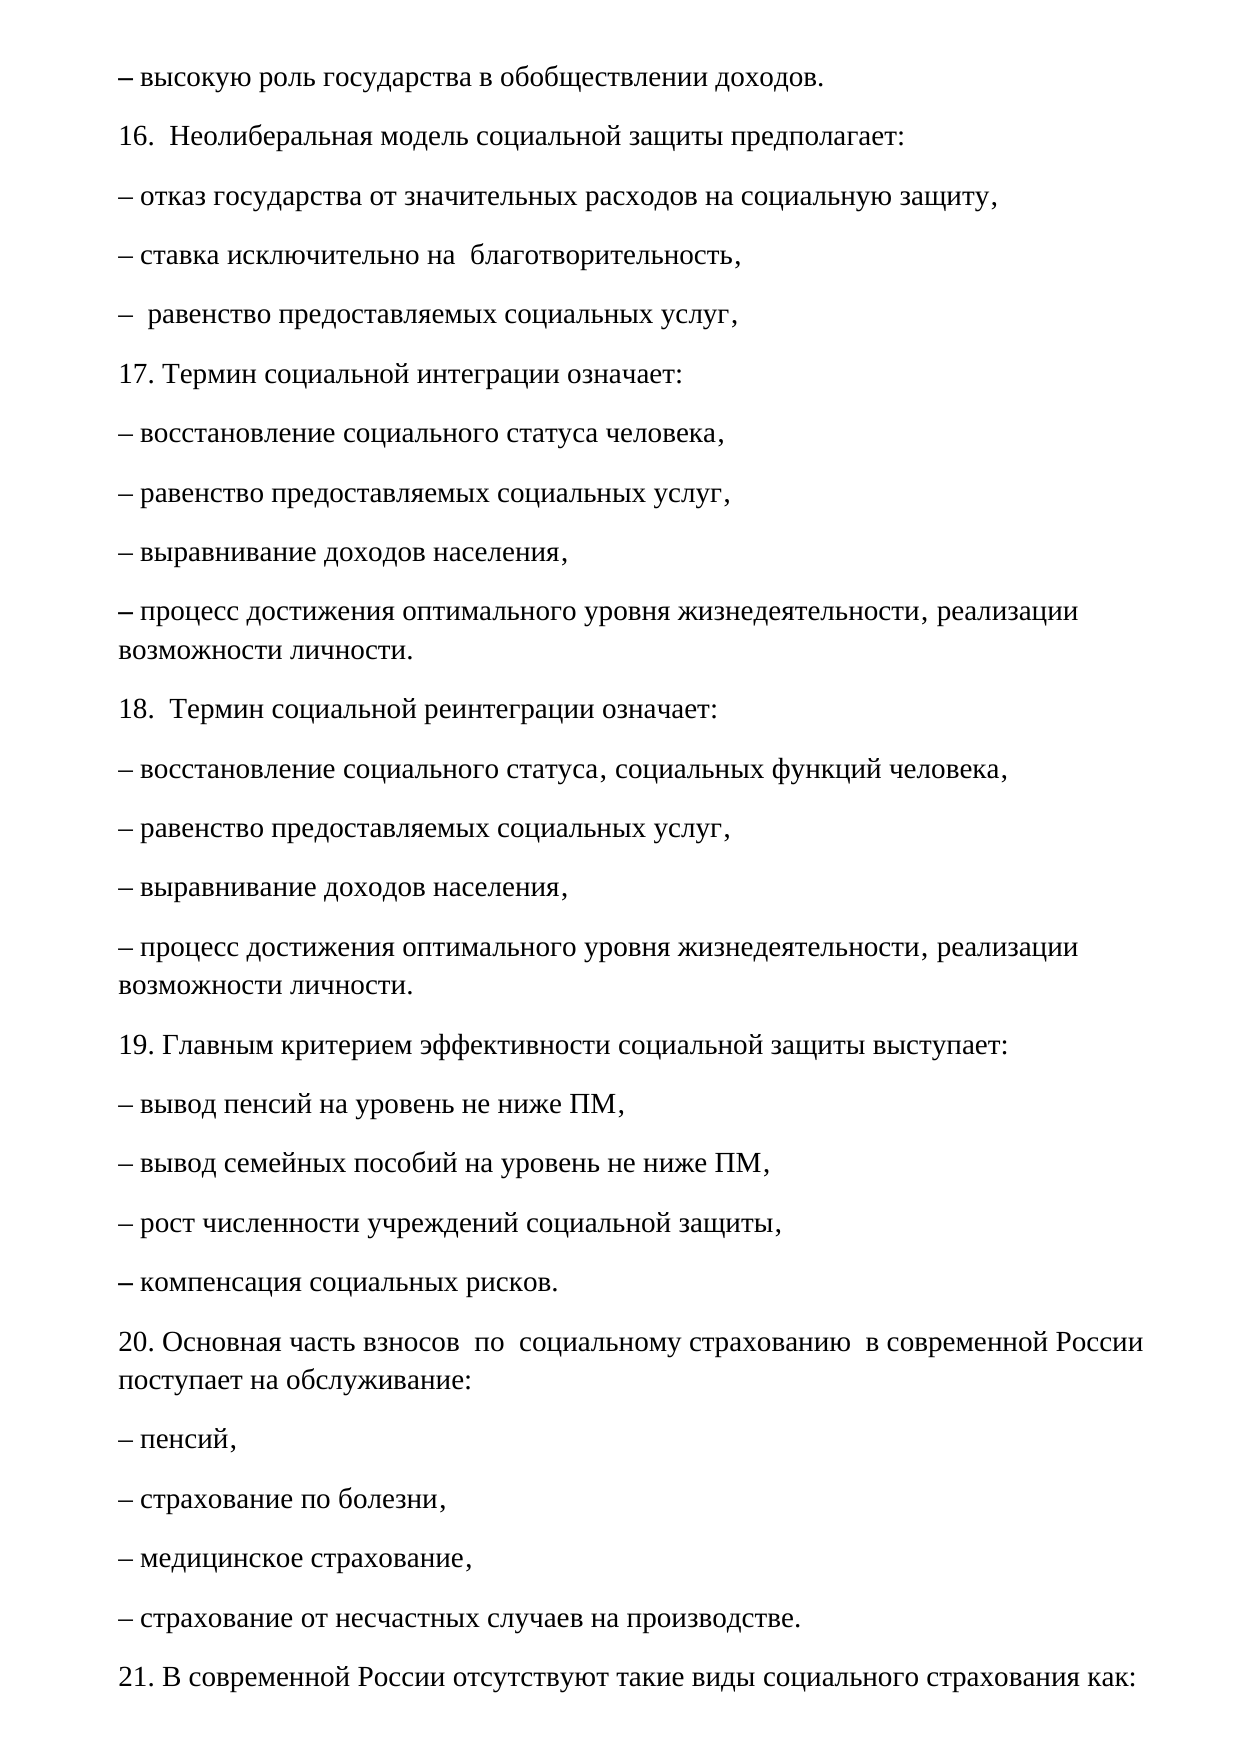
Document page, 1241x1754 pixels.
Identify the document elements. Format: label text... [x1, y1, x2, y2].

text – вывод семейных пособий на уровень не ниже ПМ‚ [118, 1146, 1181, 1179]
text 18. Термин социальной реинтеграции означает: [118, 691, 1181, 725]
text – процесс достижения оптимального уровня жизнедеятельности‚ реализации возможности личности. [118, 593, 1181, 666]
text – восстановление социального статуса человека‚ [118, 415, 1181, 449]
text 20. Основная часть взносов по социальному страхованию в современной России поступает на обслуживание: [118, 1324, 1181, 1396]
text – равенство предоставляемых социальных услуг‚ [118, 297, 1181, 330]
text 21. В современной России отсутствуют такие виды социального страхования как: [118, 1659, 1181, 1693]
text – страхование от несчастных случаев на производстве. [118, 1600, 1181, 1633]
text 19. Главным критерием эффективности социальной защиты выступает: [118, 1027, 1181, 1060]
text 16. Неолиберальная модель социальной защиты предполагает: [118, 118, 1181, 152]
text – равенство предоставляемых социальных услуг‚ [118, 475, 1181, 508]
text – процесс достижения оптимального уровня жизнедеятельности‚ реализации возможности личности. [118, 929, 1181, 1001]
text – страхование по болезни‚ [118, 1481, 1181, 1514]
text – пенсий‚ [118, 1422, 1181, 1455]
text – выравнивание доходов населения‚ [118, 869, 1181, 903]
text – высокую роль государства в обобществлении доходов. [118, 59, 1181, 93]
text – отказ государства от значительных расходов на социальную защиту‚ [118, 178, 1181, 211]
text – выравнивание доходов населения‚ [118, 534, 1181, 568]
text 17. Термин социальной интеграции означает: [118, 356, 1181, 389]
text – восстановление социального статуса‚ социальных функций человека‚ [118, 751, 1181, 784]
text – вывод пенсий на уровень не ниже ПМ‚ [118, 1086, 1181, 1120]
text – равенство предоставляемых социальных услуг‚ [118, 810, 1181, 844]
text – рост численности учреждений социальной защиты‚ [118, 1205, 1181, 1238]
text – компенсация социальных рисков. [118, 1264, 1181, 1298]
text – ставка исключительно на благотворительность‚ [118, 237, 1181, 271]
text – медицинское страхование‚ [118, 1540, 1181, 1574]
